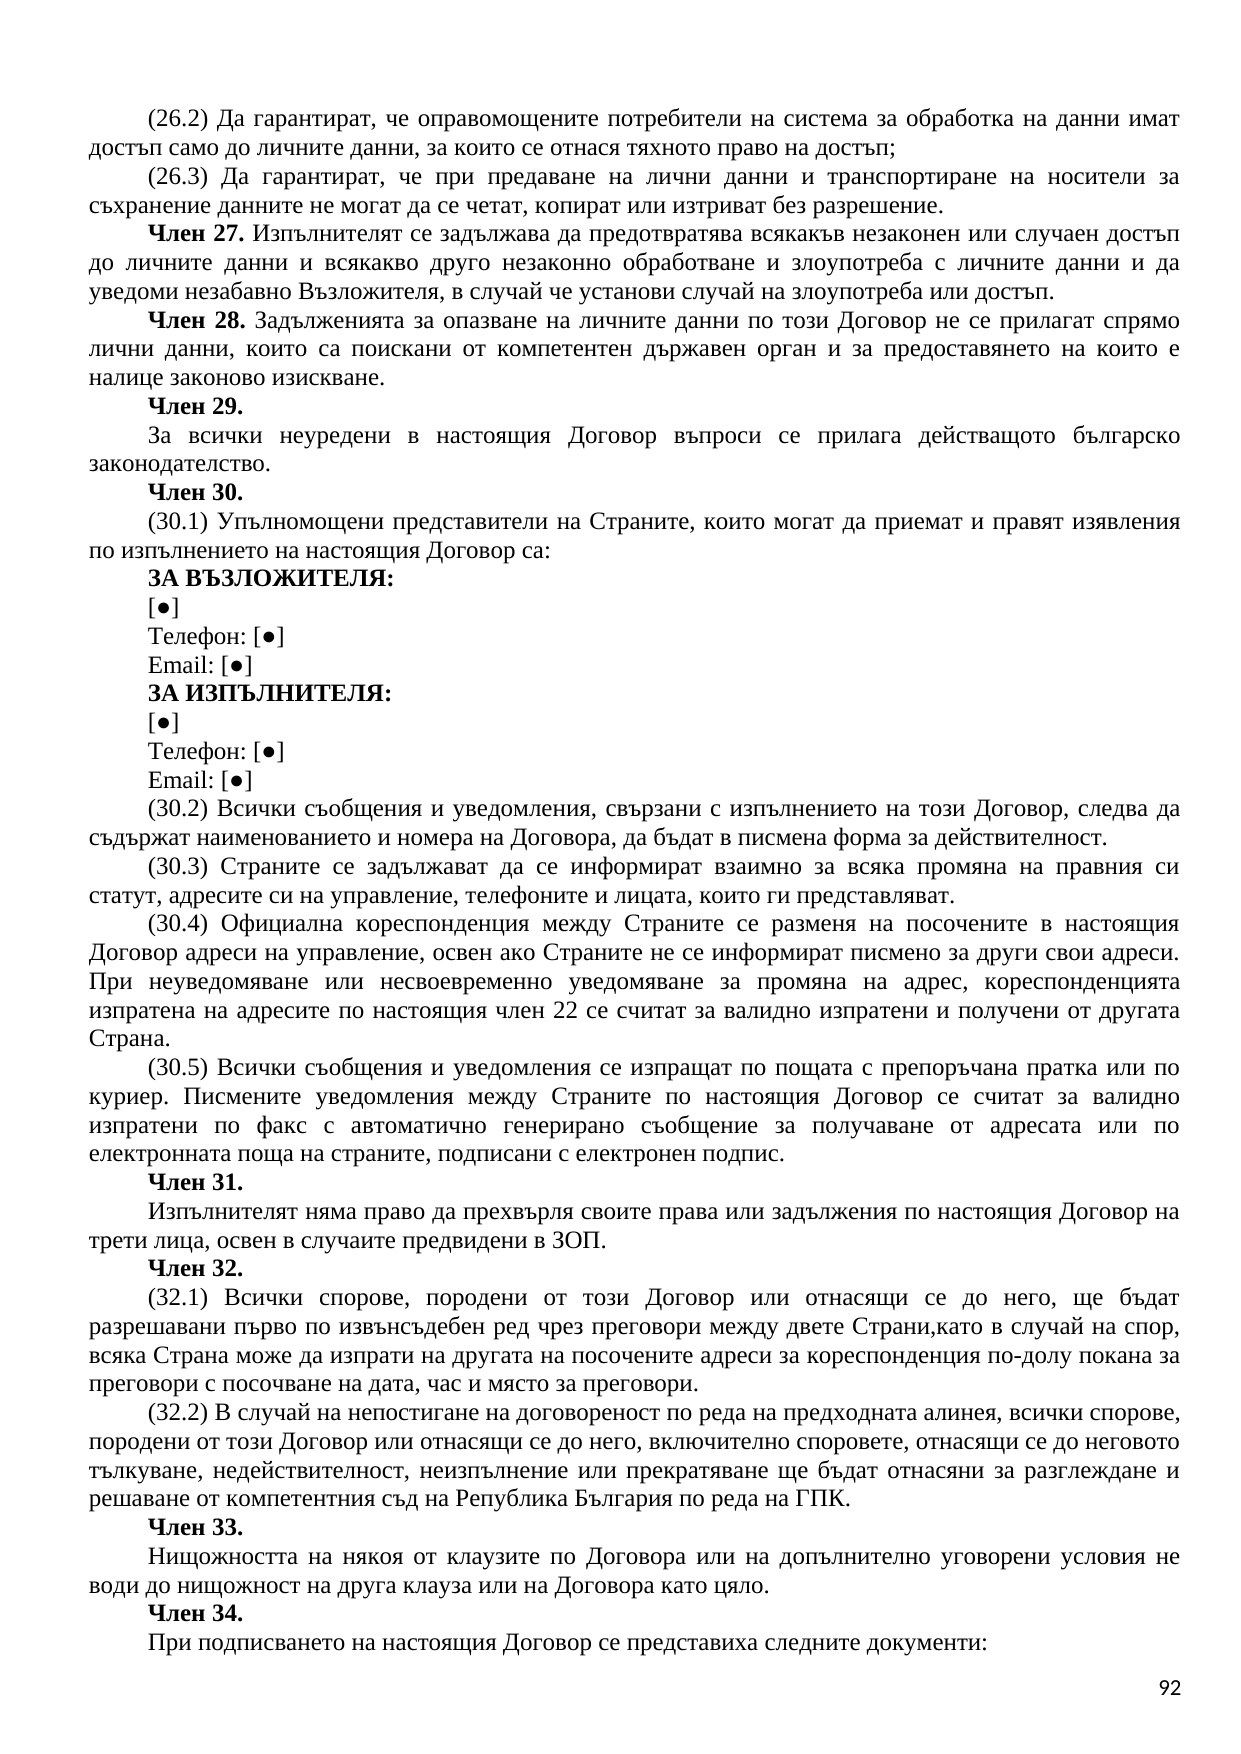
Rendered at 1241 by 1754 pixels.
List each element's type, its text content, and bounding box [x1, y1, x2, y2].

text (26.3) Да гарантират, че при предаване на лични данни и транспортиране на носители за съхранение данните не могат да се четат, копират или изтриват без разрешение. [89, 161, 1181, 218]
text При подписването на настоящия Договор се представиха следните документи: [89, 1627, 1181, 1656]
text [●] [89, 707, 1181, 736]
text Email: [●] [89, 765, 1181, 793]
text ЗА ИЗПЪЛНИТЕЛЯ: [89, 678, 1181, 707]
text Член 31. [89, 1167, 1181, 1196]
text Член 33. [89, 1512, 1181, 1541]
text Член 27. Изпълнителят се задължава да предотвратява всякакъв незаконен или случаен достъп до личните данни и всякакво друго незаконно обработване и злоупотреба с личните данни и да уведоми незабавно Възложителя, в случай че установи случай на злоупотреба или достъп. [89, 218, 1181, 305]
text (30.5) Всички съобщения и уведомления се изпращат по пощата с препоръчана пратка или по куриер. Писмените уведомления между Страните по настоящия Договор се считат за валидно изпратени по факс с автоматично генерирано съобщение за получаване от адресата или по електронната поща на страните, подписани с електронен подпис. [89, 1052, 1181, 1167]
text (32.2) В случай на непостигане на договореност по реда на предходната алинея, всички спорове, породени от този Договор или отнасящи се до него, включително споровете, отнасящи се до неговото тълкуване, недействителност, неизпълнение или прекратяване ще бъдат отнасяни за разглеждане и решаване от компетентния съд на Република България по реда на ГПК. [89, 1397, 1181, 1512]
text Email: [●] [89, 650, 1181, 678]
text (30.2) Всички съобщения и уведомления, свързани с изпълнението на този Договор, следва да съдържат наименованието и номера на Договора, да бъдат в писмена форма за действителност. [89, 793, 1181, 851]
text (30.4) Официална кореспонденция между Страните се разменя на посочените в настоящия Договор адреси на управление, освен ако Страните не се информират писмено за други свои адреси. При неуведомяване или несвоевременно уведомяване за промяна на адрес, кореспонденцията изпратена на адресите по настоящия член 22 се считат за валидно изпратени и получени от другата Страна. [89, 908, 1181, 1052]
text ЗА ВЪЗЛОЖИТЕЛЯ: [89, 563, 1181, 592]
text Нищожността на някоя от клаузите по Договора или на допълнително уговорени условия не води до нищожност на друга клауза или на Договора като цяло. [89, 1541, 1181, 1598]
text (26.2) Да гарантират, че оправомощените потребители на система за обработка на данни имат достъп само до личните данни, за които се отнася тяхното право на достъп; [89, 103, 1181, 161]
text [●] [89, 592, 1181, 621]
text Телефон: [●] [89, 621, 1181, 650]
text Телефон: [●] [89, 736, 1181, 765]
text Член 32. [89, 1253, 1181, 1282]
text Изпълнителят няма право да прехвърля своите права или задължения по настоящия Договор на трети лица, освен в случаите предвидени в ЗОП. [89, 1196, 1181, 1253]
text Член 28. Задълженията за опазване на личните данни по този Договор не се прилагат спрямо лични данни, които са поискани от компетентен държавен орган и за предоставянето на които е налице законово изискване. [89, 305, 1181, 391]
text Член 30. [148, 477, 1181, 506]
text Член 34. [89, 1598, 1181, 1627]
text (30.1) Упълномощени представители на Страните, които могат да приемат и правят изявления по изпълнението на настоящия Договор са: [89, 506, 1181, 563]
text (32.1) Всички спорове, породени от този Договор или отнасящи се до него, ще бъдат разрешавани първо по извънсъдебен ред чрез преговори между двете Страни,като в случай на спор, всяка Страна може да изпрати на другата на посочените адреси за кореспонденция по-долу покана за преговори с посочване на дата, час и място за преговори. [89, 1282, 1181, 1397]
text Член 29. [148, 391, 1181, 420]
text (30.3) Страните се задължават да се информират взаимно за всяка промяна на правния си статут, адресите си на управление, телефоните и лицата, които ги представляват. [89, 851, 1181, 908]
text За всички неуредени в настоящия Договор въпроси се прилага действащото българско законодателство. [89, 420, 1181, 477]
